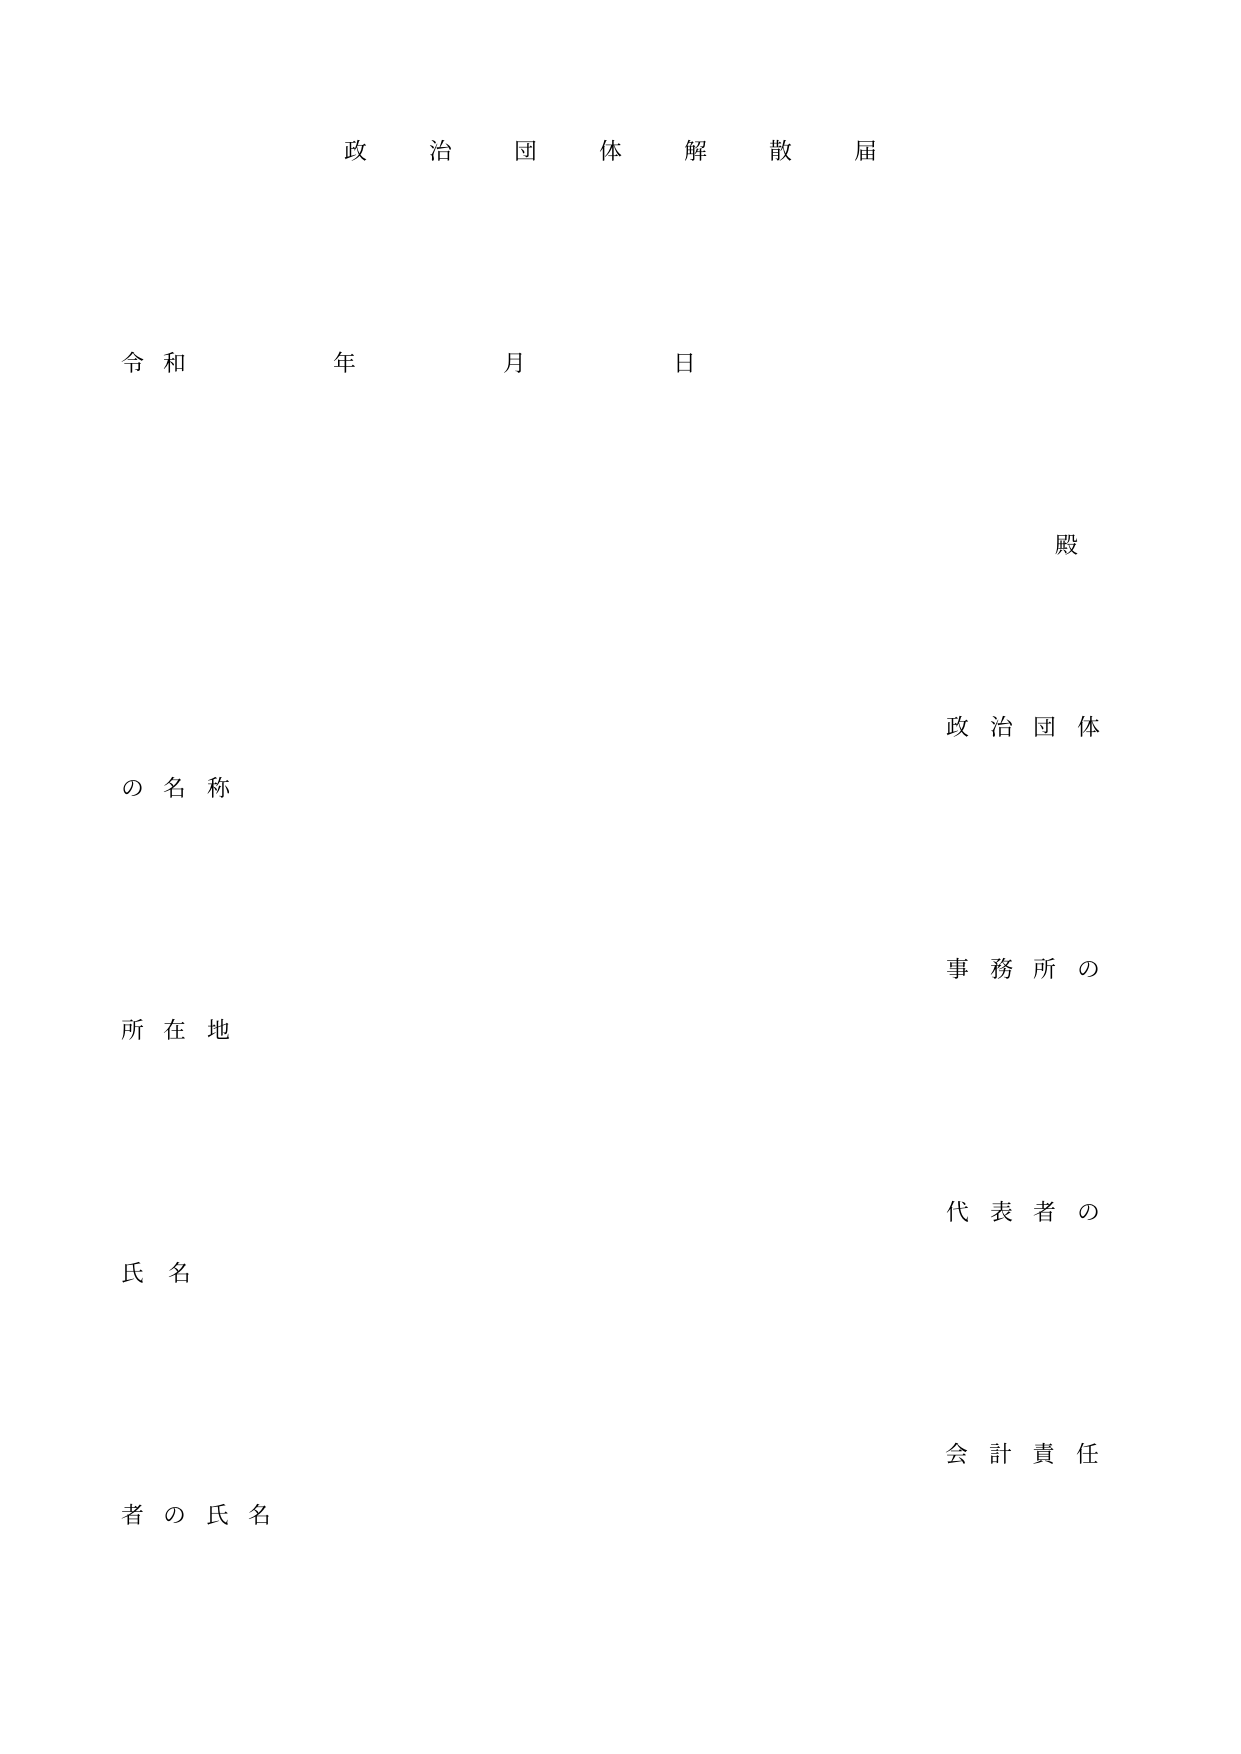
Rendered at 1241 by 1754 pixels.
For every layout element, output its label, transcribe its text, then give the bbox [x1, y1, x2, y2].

text 事務所の所在地 [121, 938, 1119, 1059]
text 会計責任者の氏名 [121, 1423, 1119, 1544]
text 政 治 団 体 解 散 届 [121, 119, 1119, 180]
text 政治団体の名称 [121, 695, 1119, 816]
text 代表者の氏名 [121, 1180, 1119, 1301]
text 令和 年 月 日 [121, 301, 1119, 392]
text 殿 [121, 513, 1119, 574]
